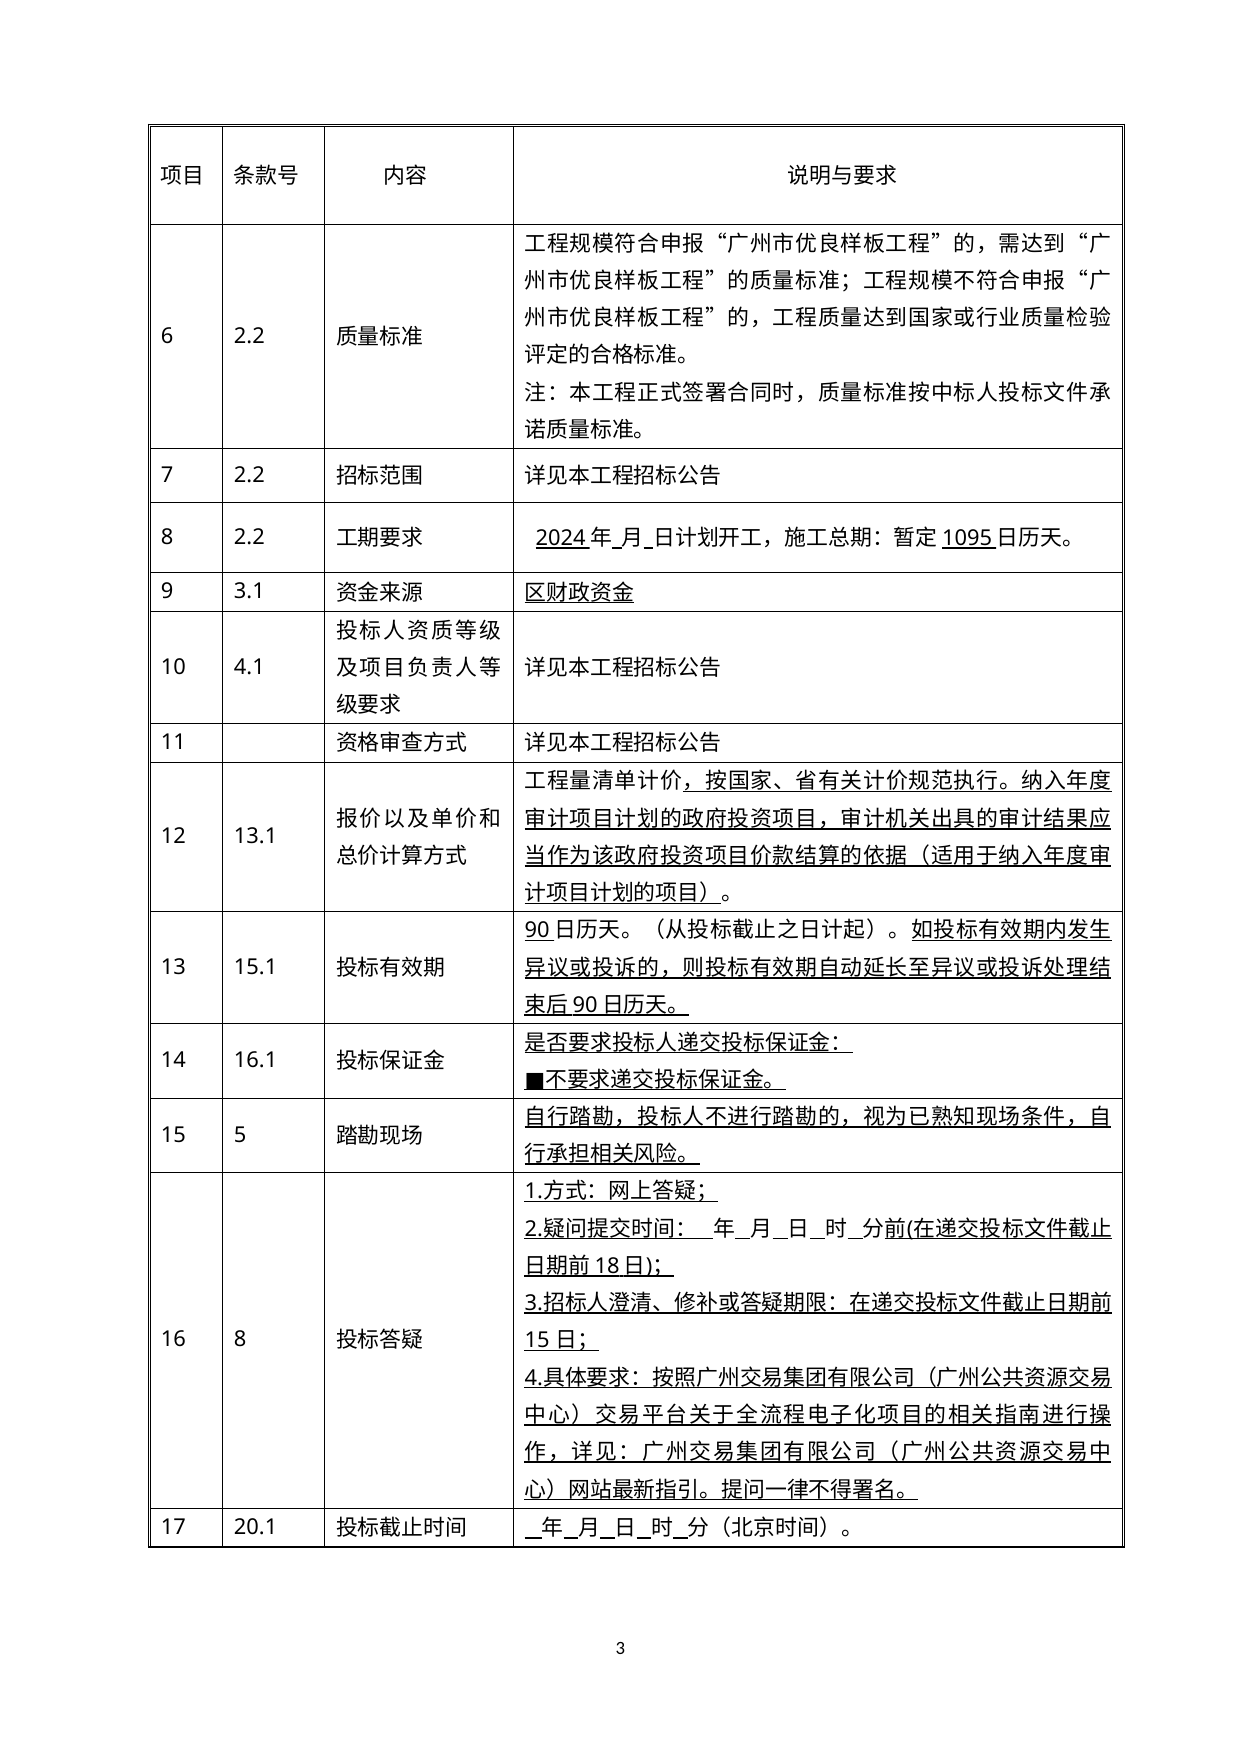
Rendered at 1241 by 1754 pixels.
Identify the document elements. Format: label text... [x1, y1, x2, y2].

table_cell [223, 724, 324, 762]
table_cell 90日历天。（从投标截止之日计起）。如投标有效期内发生异议或投诉的，则投标有效期自动延长至异议或投诉处理结束后90日历天。 [514, 912, 1122, 1023]
table_cell 5 [223, 1099, 324, 1172]
table_cell 9 [151, 573, 222, 611]
table_cell 年 月 日 时 分（北京时间）。 [514, 1509, 1122, 1546]
table_cell 踏勘现场 [325, 1099, 513, 1172]
table_cell 17 [151, 1509, 222, 1546]
table_cell 详见本工程招标公告 [514, 449, 1122, 502]
table_cell 15 [151, 1099, 222, 1172]
table_cell 2.2 [223, 503, 324, 572]
table_cell 工期要求 [325, 503, 513, 572]
table_cell 2024年 月 日计划开工，施工总期：暂定1095日历天。 [514, 503, 1122, 572]
table_cell 区财政资金 [514, 573, 1122, 611]
table_header 项目 [151, 127, 222, 224]
table_cell 投标保证金 [325, 1024, 513, 1097]
table_cell 6 [151, 225, 222, 448]
table_header 条款号 [223, 127, 324, 224]
table_cell 招标范围 [325, 449, 513, 502]
table_cell 13 [151, 912, 222, 1023]
table_cell 详见本工程招标公告 [514, 724, 1122, 762]
table_cell 16.1 [223, 1024, 324, 1097]
table_cell 20.1 [223, 1509, 324, 1546]
table_cell 1.方式：网上答疑； 2.疑问提交时间： 年 月 日 时 分前(在递交投标文件截止日期前18日)； 3.招标人澄清、修补或答疑期限：在递交投标文件截止日期前15 日； 4.具体要求：按照广州交易集团有限公司（广州公共资源交易中心）交易平台关于全流程电子化项目的相关指南进行操作，详见：广州交易集团有限公司（广州公共资源交易中心）网站最新指引。提问一律不得署名。 [514, 1173, 1122, 1507]
table_cell 投标人资质等级及项目负责人等级要求 [325, 612, 513, 723]
table_cell 11 [151, 724, 222, 762]
table_cell 投标有效期 [325, 912, 513, 1023]
table_cell 4.1 [223, 612, 324, 723]
table_cell 工程量清单计价，按国家、省有关计价规范执行。纳入年度审计项目计划的政府投资项目，审计机关出具的审计结果应当作为该政府投资项目价款结算的依据（适用于纳入年度审计项目计划的项目）。 [514, 763, 1122, 911]
table_cell 7 [151, 449, 222, 502]
table_cell 投标截止时间 [325, 1509, 513, 1546]
table_cell 资金来源 [325, 573, 513, 611]
table_cell 13.1 [223, 763, 324, 911]
table_cell 2.2 [223, 225, 324, 448]
table_cell 15.1 [223, 912, 324, 1023]
table_cell 质量标准 [325, 225, 513, 448]
table_cell 自行踏勘，投标人不进行踏勘的，视为已熟知现场条件，自行承担相关风险。 [514, 1099, 1122, 1172]
table_cell 8 [223, 1173, 324, 1507]
table_cell 8 [151, 503, 222, 572]
table_header 说明与要求 [514, 127, 1122, 224]
table_cell 12 [151, 763, 222, 911]
table_cell 工程规模符合申报“广州市优良样板工程”的，需达到“广州市优良样板工程”的质量标准；工程规模不符合申报“广州市优良样板工程”的，工程质量达到国家或行业质量检验评定的合格标准。 注：本工程正式签署合同时，质量标准按中标人投标文件承诺质量标准。 [514, 225, 1122, 448]
table_cell 详见本工程招标公告 [514, 612, 1122, 723]
table_cell 3.1 [223, 573, 324, 611]
table_cell 10 [151, 612, 222, 723]
table_cell 2.2 [223, 449, 324, 502]
table_header 内容 [325, 127, 513, 224]
table_cell 是否要求投标人递交投标保证金： ■不要求递交投标保证金。 [514, 1024, 1122, 1097]
table_cell 资格审查方式 [325, 724, 513, 762]
table_cell 投标答疑 [325, 1173, 513, 1507]
table_cell 报价以及单价和总价计算方式 [325, 763, 513, 911]
table_cell 16 [151, 1173, 222, 1507]
table_cell 14 [151, 1024, 222, 1097]
